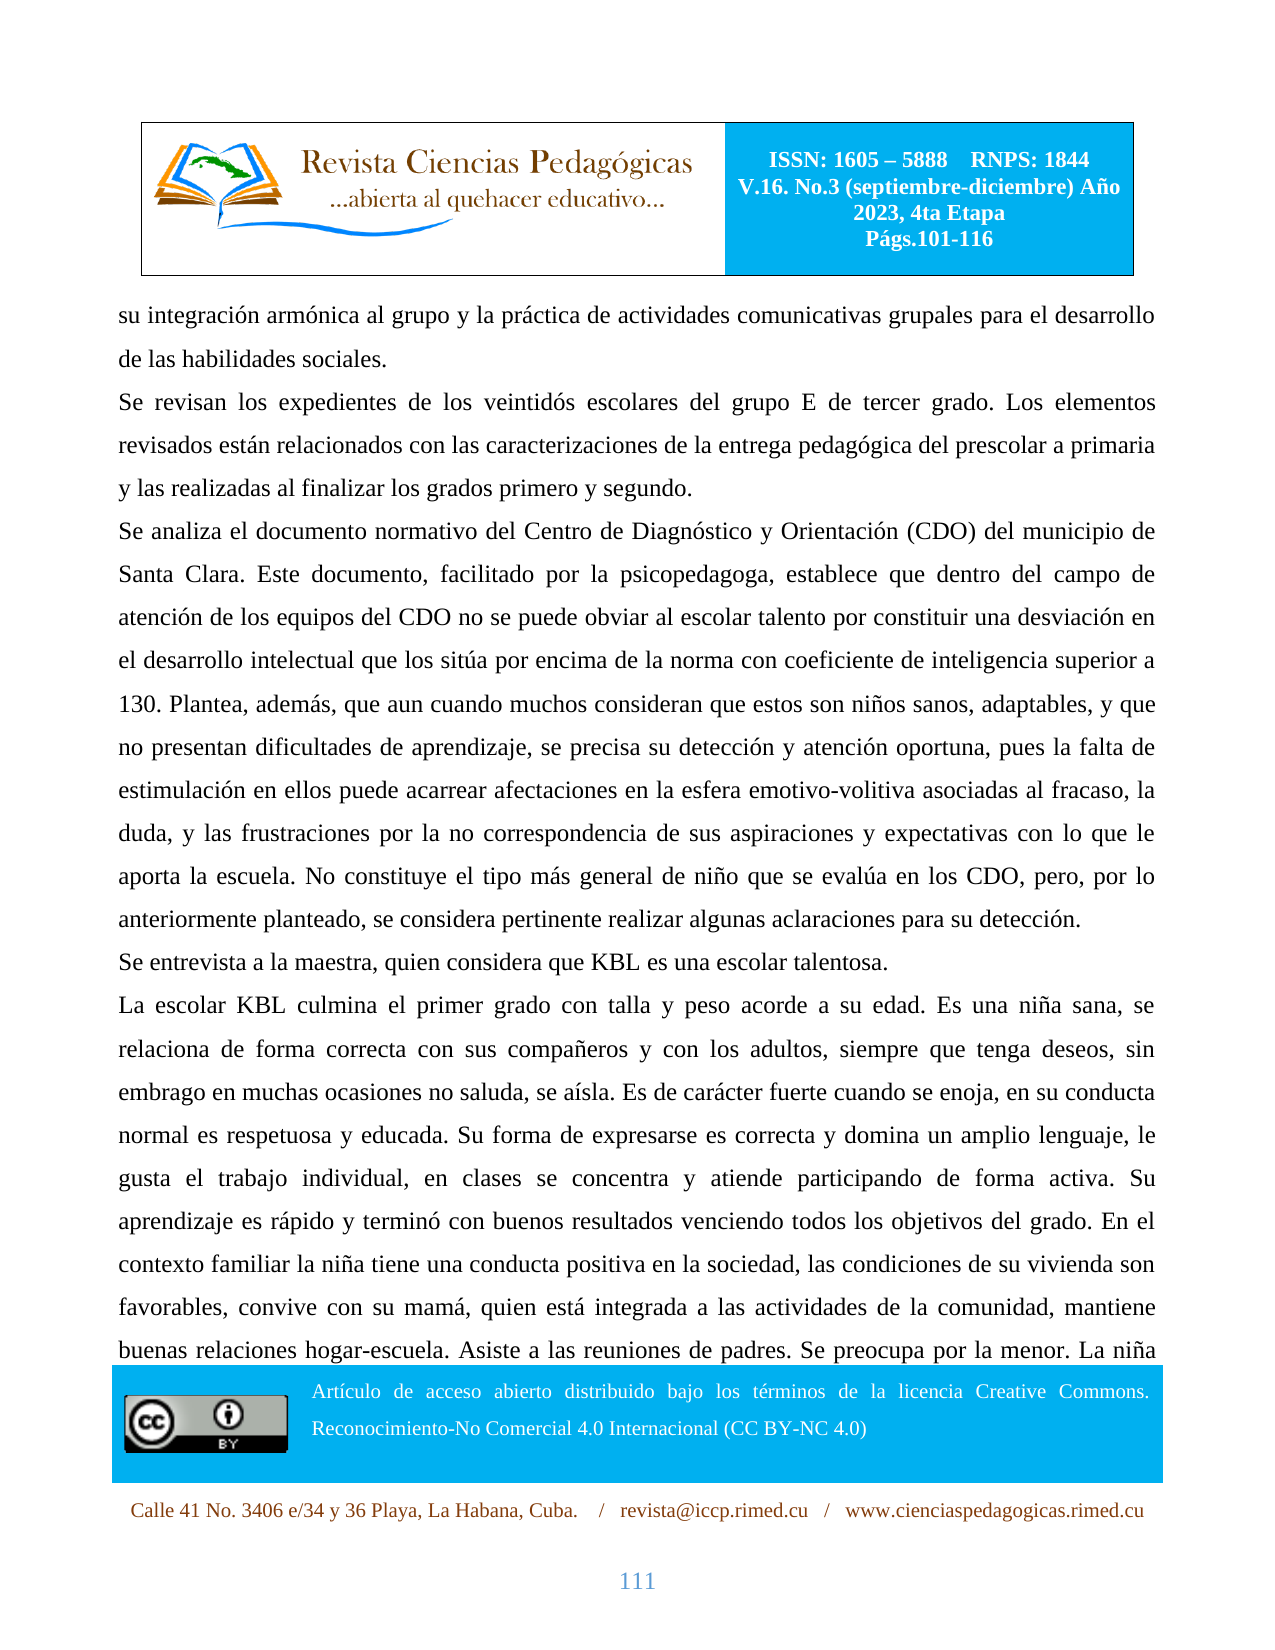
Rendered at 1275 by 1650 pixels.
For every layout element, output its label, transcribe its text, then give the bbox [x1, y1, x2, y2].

text Se analiza el documento normativo del Centro de Diagnóstico y Orientación (CDO) del municipio de Santa Clara. Este documento, facilitado por la psicopedagoga, establece que dentro del campo de atención de los equipos del CDO no se puede obviar al escolar talento por constituir una desviación en el desarrollo intelectual que los sitúa por encima de la norma con coeficiente de inteligencia superior a 130. Plantea, además, que aun cuando muchos consideran que estos son niños sanos, adaptables, y que no presentan dificultades de aprendizaje, se precisa su detección y atención oportuna, pues la falta de estimulación en ellos puede acarrear afectaciones en la esfera emotivo-volitiva asociadas al fracaso, la duda, y las frustraciones por la no correspondencia de sus aspiraciones y expectativas con lo que le aporta la escuela. No constituye el tipo más general de niño que se evalúa en los CDO, pero, por lo anteriormente planteado, se considera pertinente realizar algunas aclaraciones para su detección. [118, 516, 1157, 933]
text Se entrevista a la maestra, quien considera que KBL es una escolar talentosa. [118, 947, 1157, 976]
picture [126, 1396, 287, 1452]
text Se revisan los expedientes de los veintidós escolares del grupo E de tercer grado. Los elementos revisados están relacionados con las caracterizaciones de la entrega pedagógica del prescolar a primaria y las realizadas al finalizar los grados primero y segundo. [118, 387, 1157, 502]
picture [153, 130, 714, 240]
